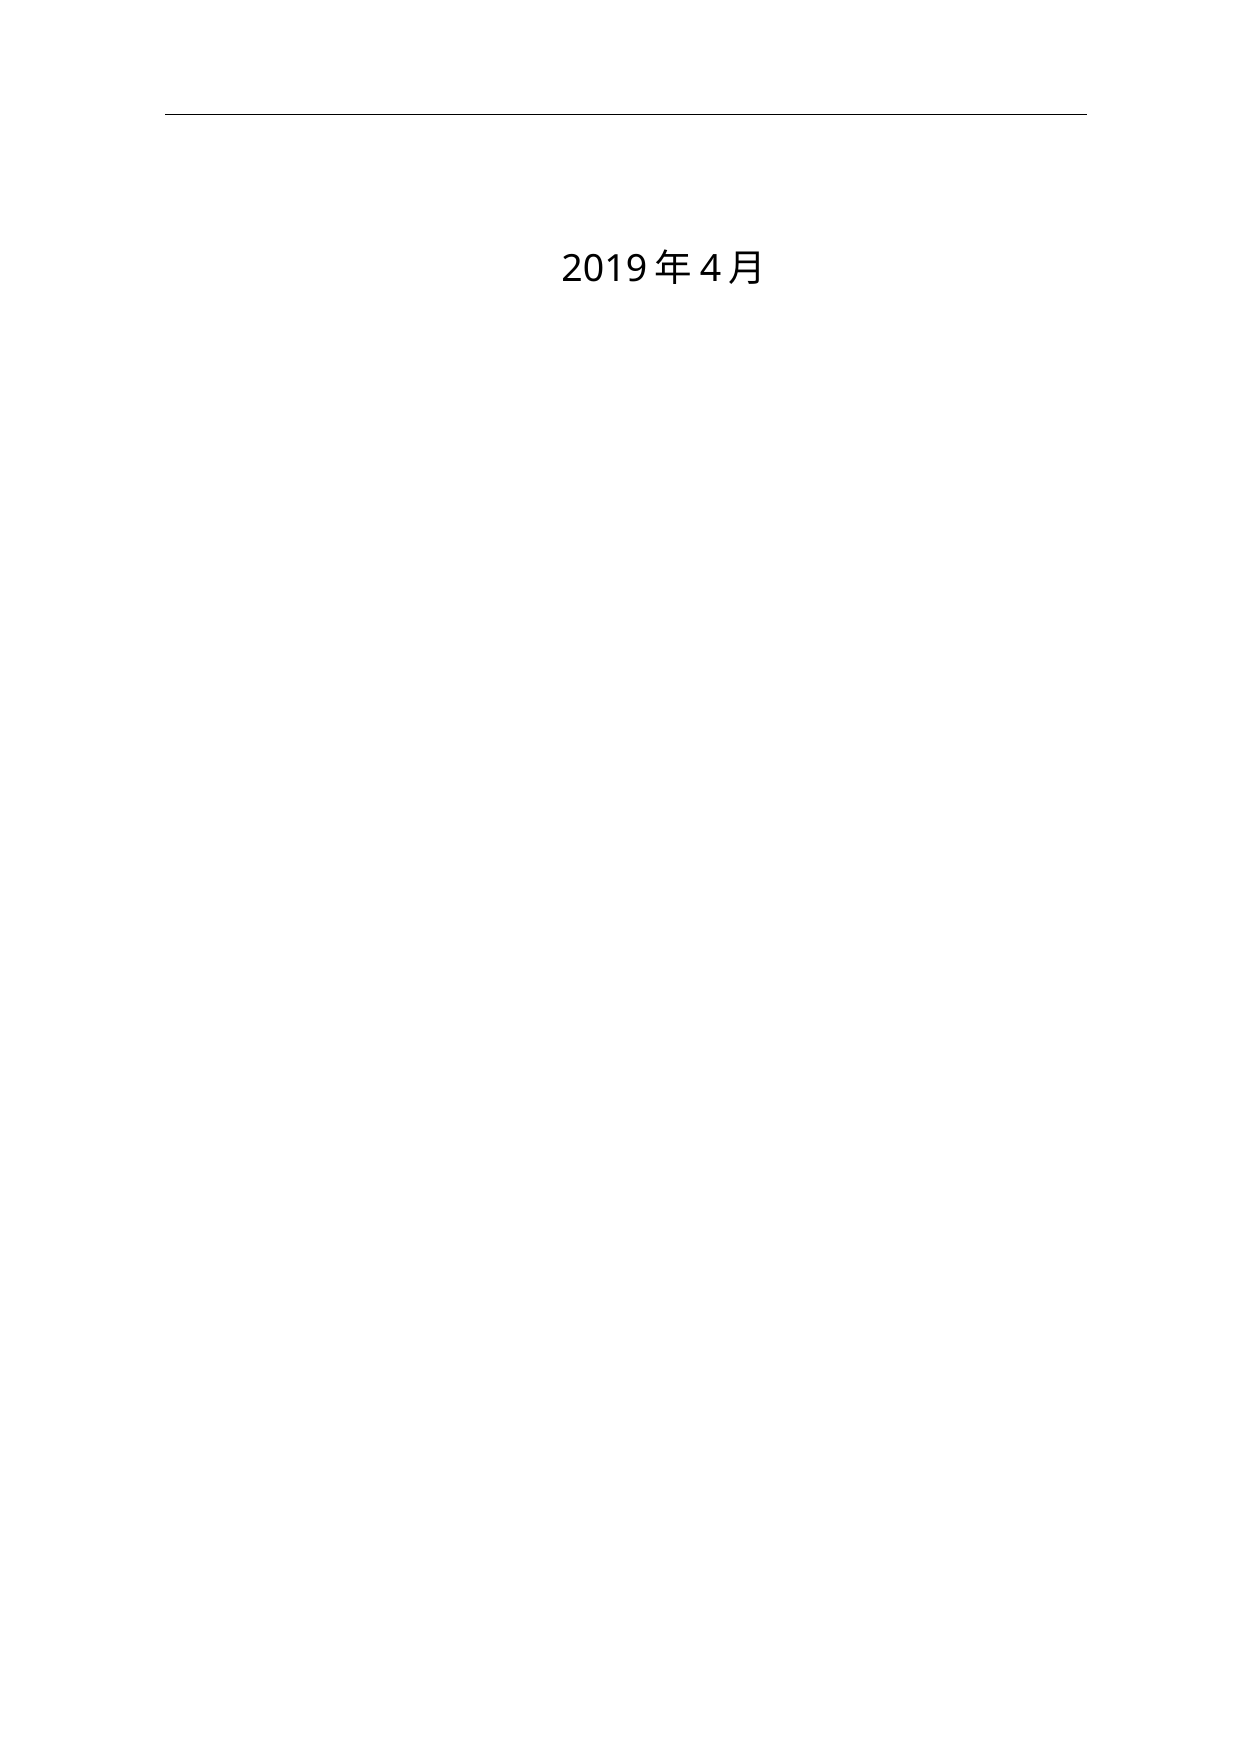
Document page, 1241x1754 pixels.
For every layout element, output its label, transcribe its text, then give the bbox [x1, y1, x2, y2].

text 2019年4月 [165, 233, 1087, 298]
